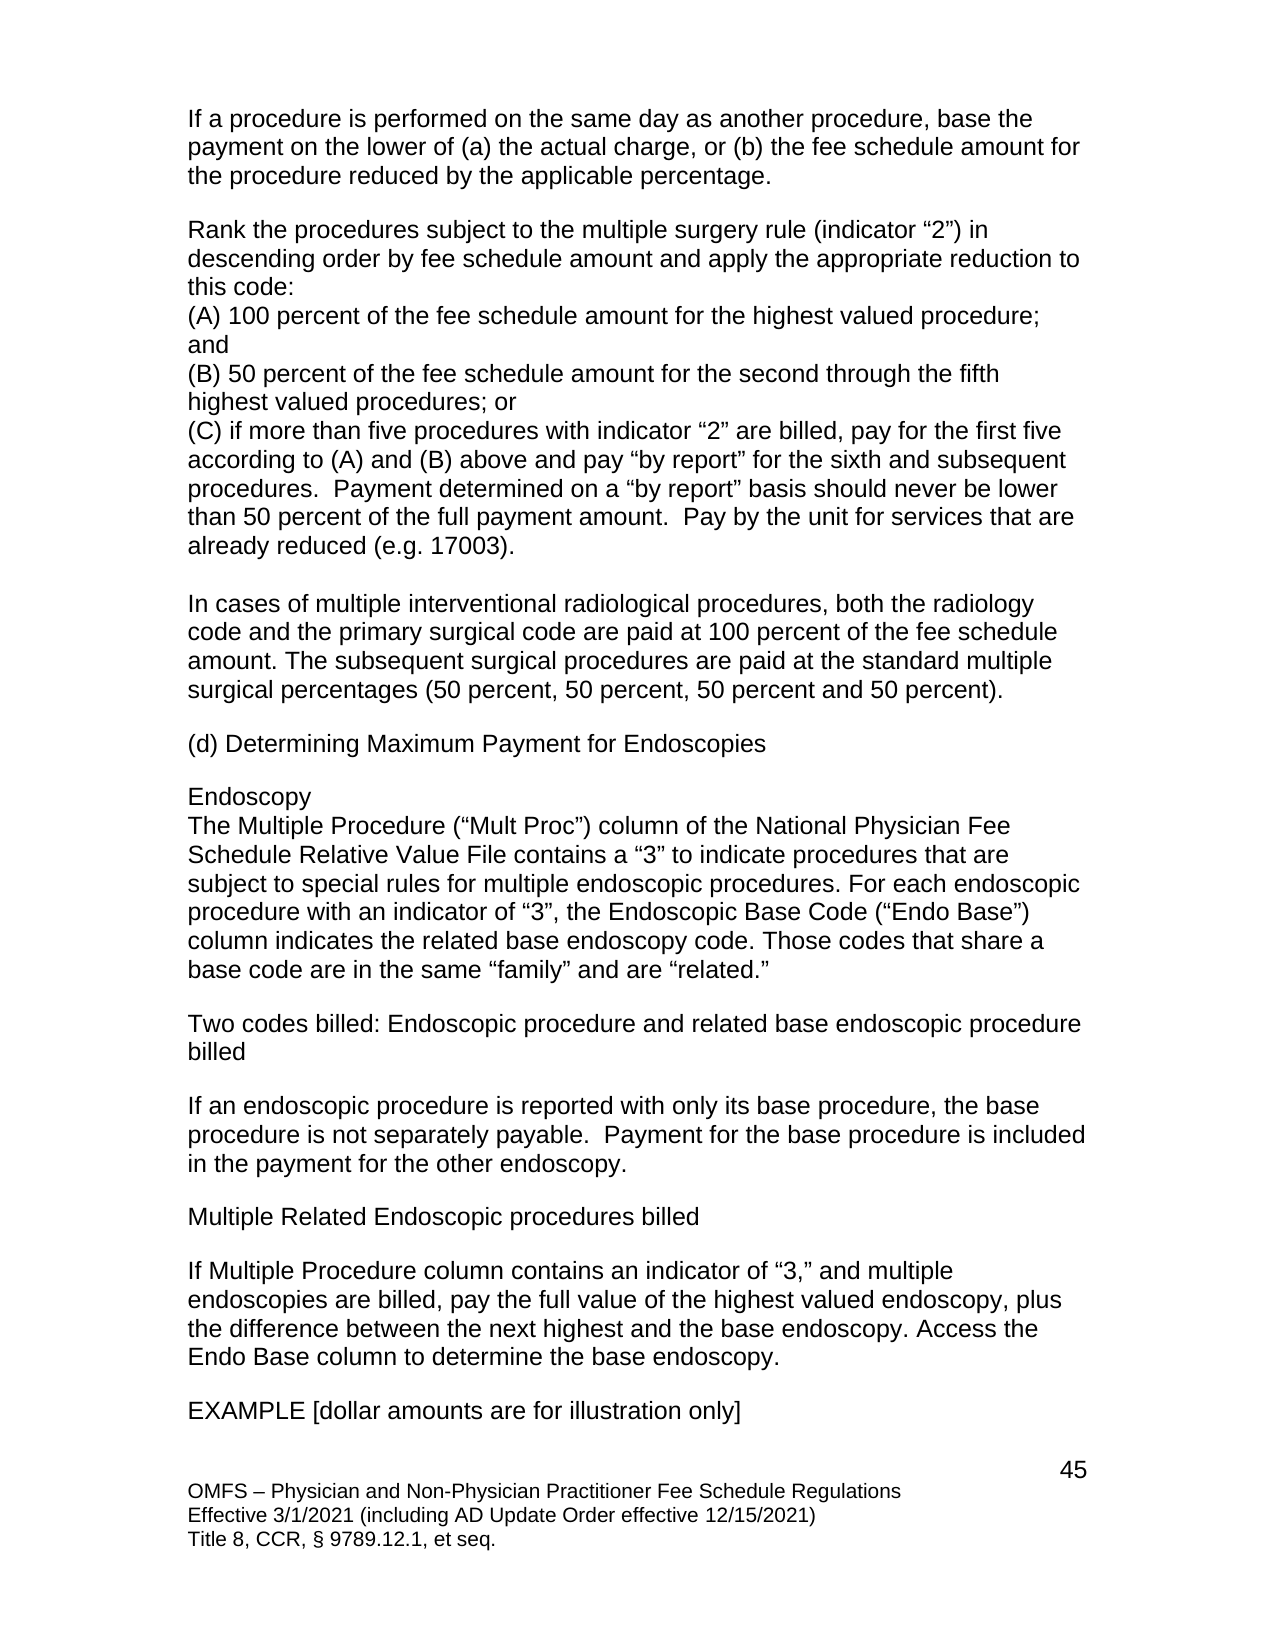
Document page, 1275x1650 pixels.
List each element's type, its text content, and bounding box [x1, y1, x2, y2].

text EXAMPLE [dollar amounts are for illustration only] [187, 1396, 1087, 1425]
list 50 percent of the fee schedule amount for the second through the fifth highest valued procedures; or [187, 358, 1087, 416]
text If an endoscopic procedure is reported with only its base procedure, the base procedure is not separately payable. Payment for the base procedure is included in the payment for the other endoscopy. [187, 1091, 1087, 1177]
text The Multiple Procedure (“Mult Proc”) column of the National Physician Fee Schedule Relative Value File contains a “3” to indicate procedures that are subject to special rules for multiple endoscopic procedures. For each endoscopic procedure with an indicator of “3”, the Endoscopic Base Code (“Endo Base”) column indicates the related base endoscopy code. Those codes that share a base code are in the same “family” and are “related.” [187, 811, 1087, 983]
text If Multiple Procedure column contains an indicator of “3,” and multiple endoscopies are billed, pay the full value of the highest valued endoscopy, plus the difference between the next highest and the base endoscopy. Access the Endo Base column to determine the base endoscopy. [187, 1256, 1087, 1371]
text (d) Determining Maximum Payment for Endoscopies [187, 728, 1087, 757]
text If a procedure is performed on the same day as another procedure, base the payment on the lower of (a) the actual charge, or (b) the fee schedule amount for the procedure reduced by the applicable percentage. [187, 103, 1087, 190]
list 100 percent of the fee schedule amount for the highest valued procedure; and [187, 301, 1087, 358]
text Rank the procedures subject to the multiple surgery rule (indicator “2”) in descending order by fee schedule amount and apply the appropriate reduction to this code: [187, 215, 1087, 301]
text In cases of multiple interventional radiological procedures, both the radiology code and the primary surgical code are paid at 100 percent of the fee schedule amount. The subsequent surgical procedures are paid at the standard multiple surgical percentages (50 percent, 50 percent, 50 percent and 50 percent). [187, 588, 1087, 703]
list if more than five procedures with indicator “2” are billed, pay for the first five according to (A) and (B) above and pay “by report” for the sixth and subsequent procedures. Payment determined on a “by report” basis should never be lower than 50 percent of the full payment amount. Pay by the unit for services that are already reduced (e.g. 17003). [187, 416, 1087, 560]
text Multiple Related Endoscopic procedures billed [187, 1202, 1087, 1231]
text Two codes billed: Endoscopic procedure and related base endoscopic procedure billed [187, 1008, 1087, 1066]
text Endoscopy [187, 782, 1087, 811]
